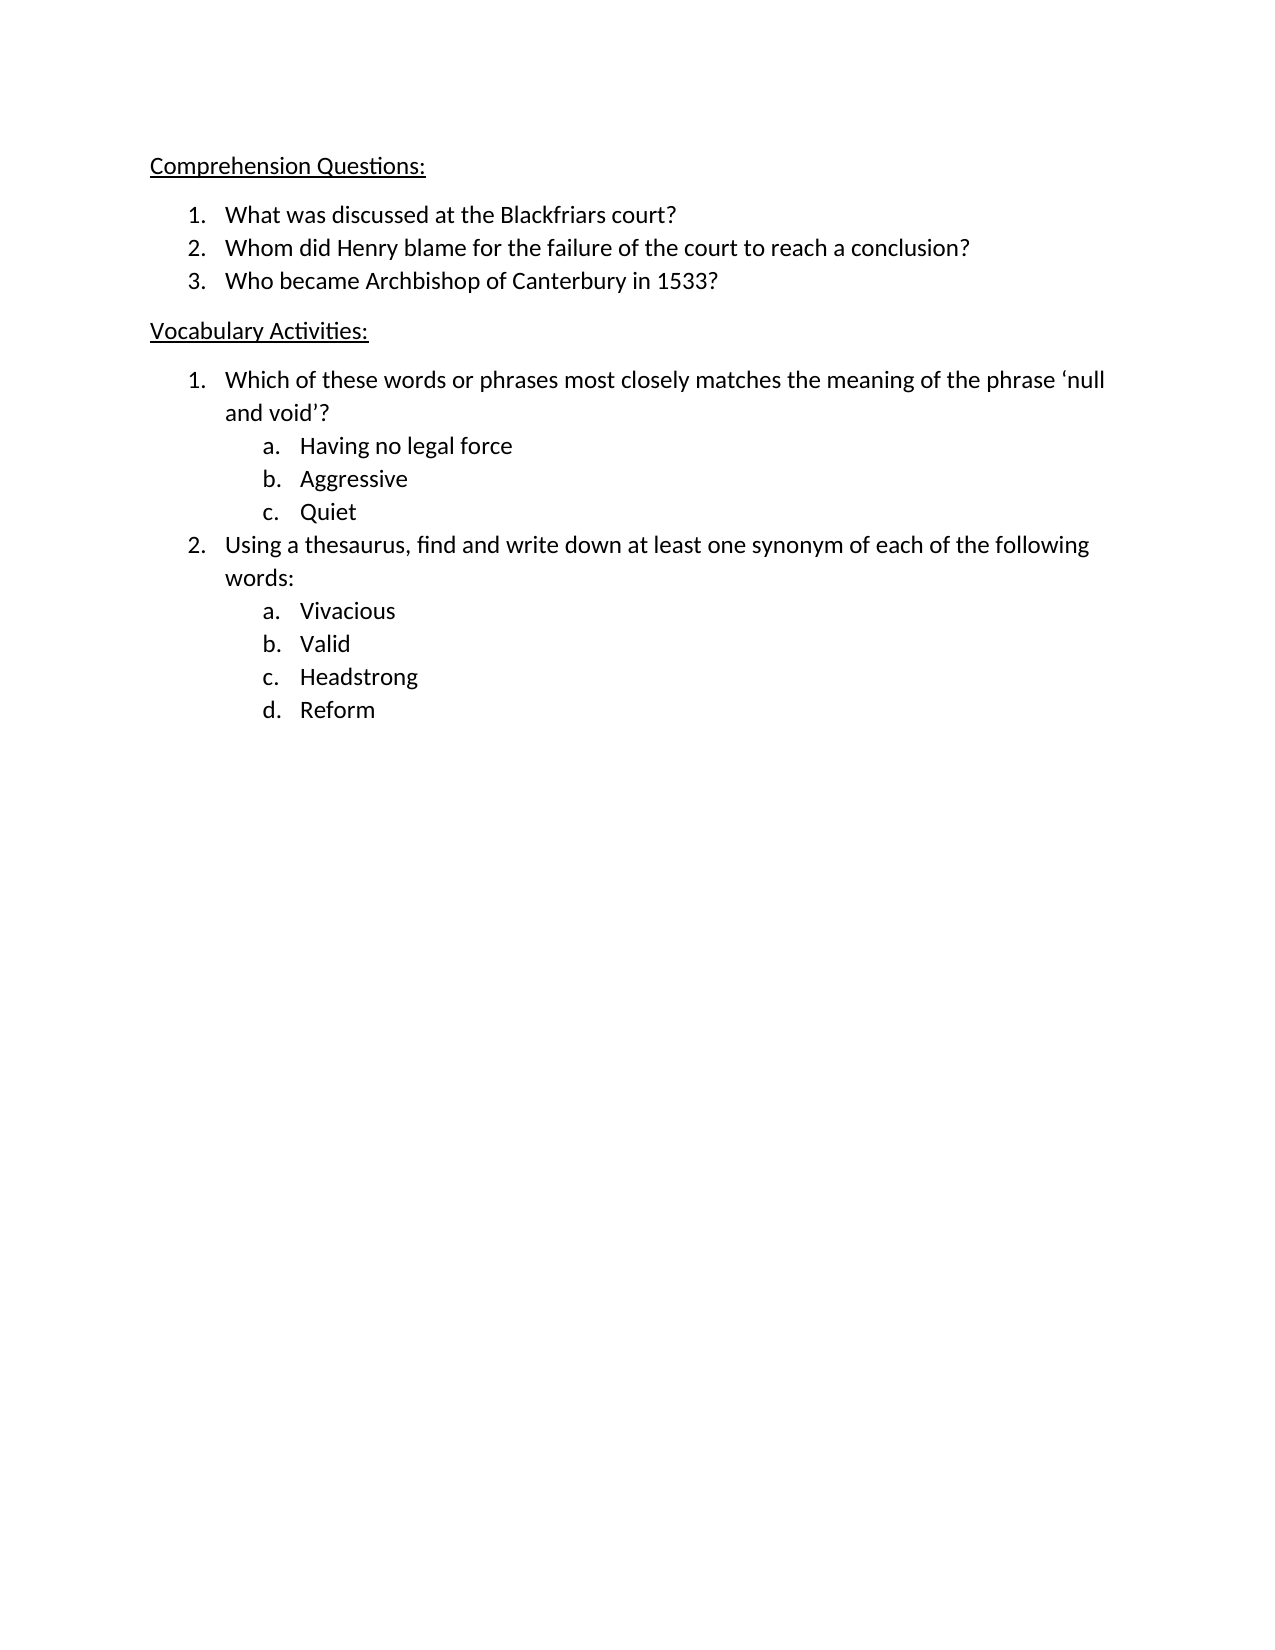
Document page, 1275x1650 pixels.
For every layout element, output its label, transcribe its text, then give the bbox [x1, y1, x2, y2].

list Using a thesaurus, find and write down at least one synonym of each of the following words: [187, 529, 1125, 593]
list Which of these words or phrases most closely matches the meaning of the phrase ‘null and void’? [187, 364, 1125, 428]
list Valid [262, 628, 1125, 658]
list Whom did Henry blame for the failure of the court to reach a conclusion? [187, 232, 1125, 263]
list Vivacious [262, 595, 1125, 626]
text Comprehension Questions: [150, 150, 1125, 181]
list What was discussed at the Blackfriars court? [187, 199, 1125, 230]
list Headstrong [262, 661, 1125, 691]
list Reform [262, 694, 1125, 724]
list Quiet [262, 496, 1125, 527]
list Who became Archbishop of Canterbury in 1533? [187, 265, 1125, 296]
list Having no legal force [262, 430, 1125, 461]
text Vocabulary Activities: [150, 315, 1125, 346]
list Aggressive [262, 463, 1125, 494]
